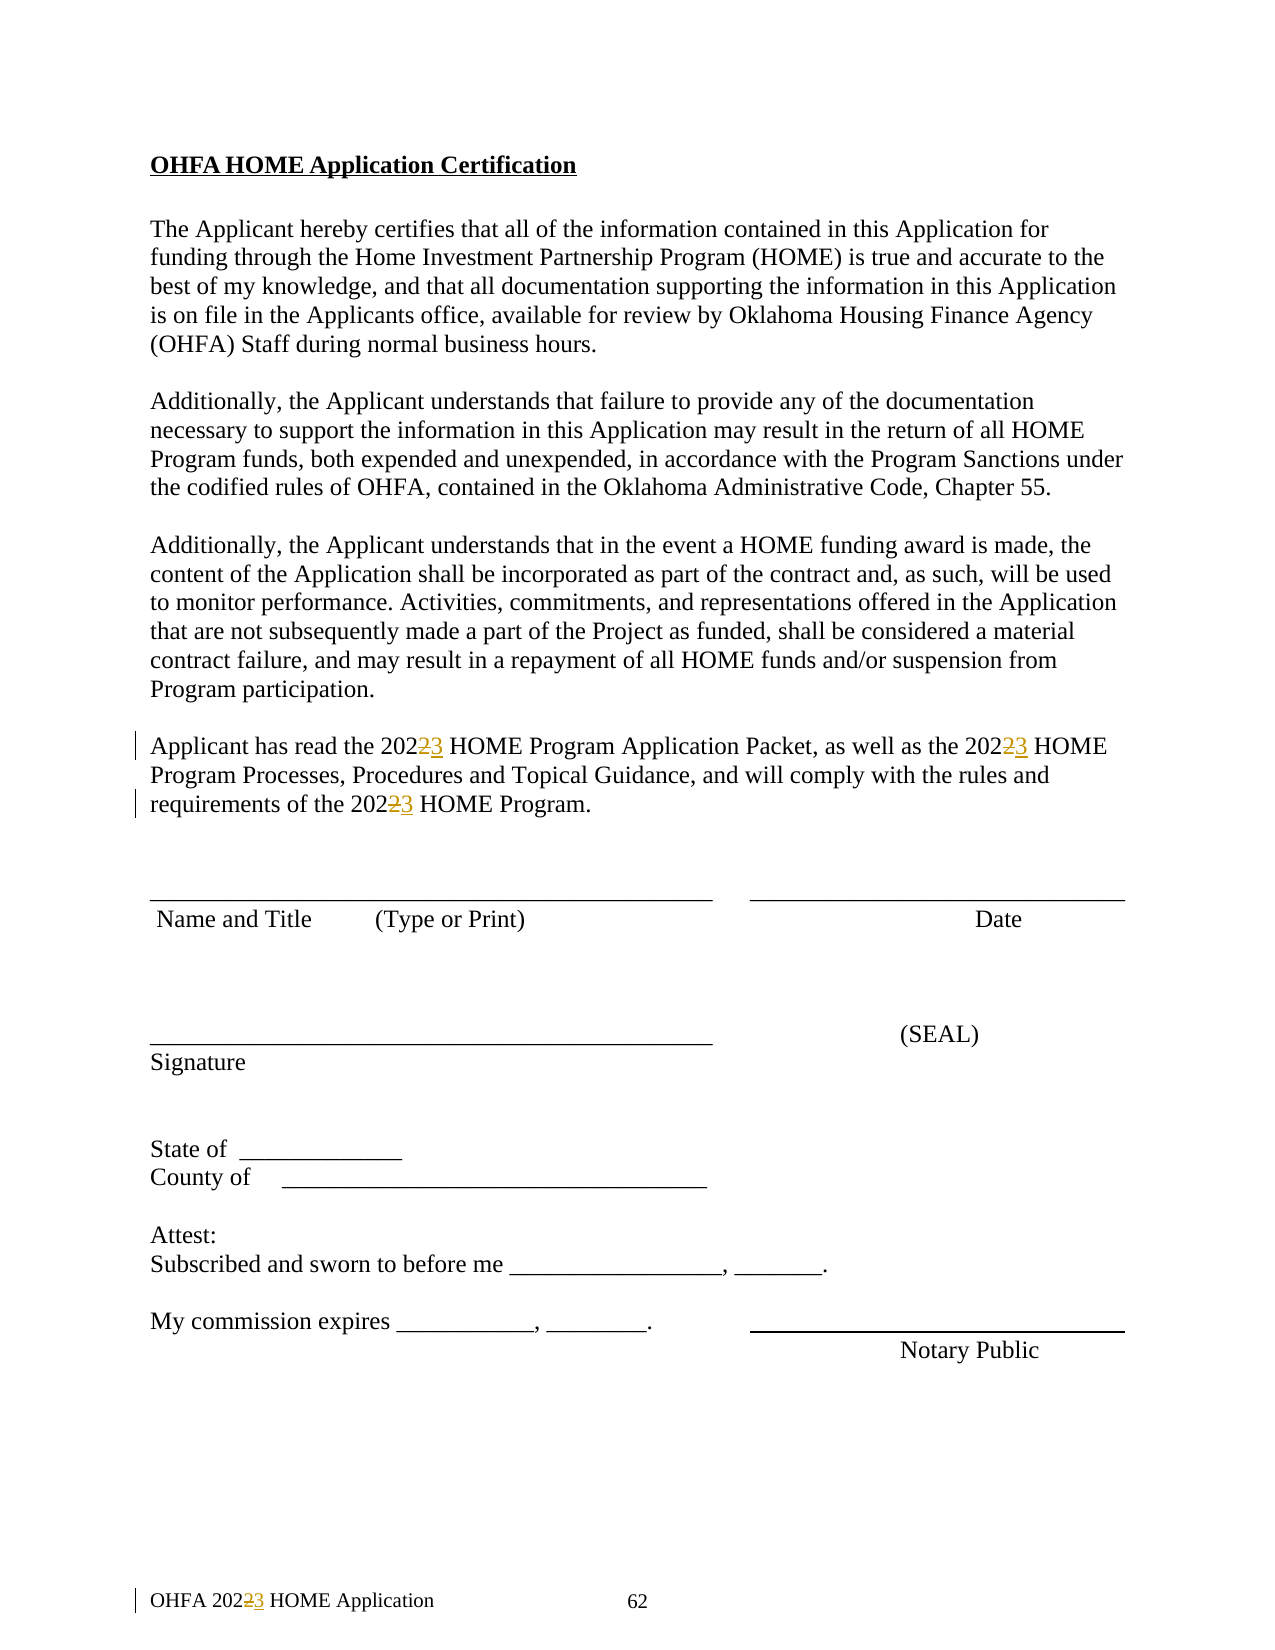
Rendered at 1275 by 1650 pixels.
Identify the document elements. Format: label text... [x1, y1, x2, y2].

text Attest: [150, 1220, 1125, 1249]
text Subscribed and sworn to before me _________________, _______. [150, 1249, 1125, 1277]
text _____________________________________________ ______________________________ [150, 875, 1125, 904]
text Notary Public [150, 1335, 1125, 1364]
text Name and Title (Type or Print) Date [150, 904, 1125, 932]
text County of __________________________________ [150, 1162, 1125, 1191]
text Applicant has read the 202 HOME Program Application Packet, as well as the 202 HOME Program Processes, Procedures and Topical Guidance, and will comply with the rules and requirements of the 202 HOME Program. [150, 731, 1125, 817]
text Additionally, the Applicant understands that failure to provide any of the documentation necessary to support the information in this Application may result in the return of all HOME Program funds, both expended and unexpended, in accordance with the Program Sanctions under the codified rules of OHFA, contained in the Oklahoma Administrative Code, Chapter 55. [150, 386, 1125, 501]
text The Applicant hereby certifies that all of the information contained in this Application for funding through the Home Investment Partnership Program (HOME) is true and accurate to the best of my knowledge, and that all documentation supporting the information in this Application is on file in the Applicants office, available for review by Oklahoma Housing Finance Agency (OHFA) Staff during normal business hours. [150, 214, 1125, 357]
text State of _____________ [150, 1134, 1125, 1162]
text Additionally, the Applicant understands that in the event a HOME funding award is made, the content of the Application shall be incorporated as part of the contract and, as such, will be used to monitor performance. Activities, commitments, and representations offered in the Application that are not subsequently made a part of the Project as funded, shall be considered a material contract failure, and may result in a repayment of all HOME funds and/or suspension from Program participation. [150, 530, 1125, 702]
text Signature [150, 1047, 1125, 1076]
text _____________________________________________ (SEAL) [150, 1019, 1125, 1047]
subtitle OHFA HOME Application Certification [150, 150, 1125, 179]
text My commission expires ___________, ________. [150, 1306, 1125, 1335]
